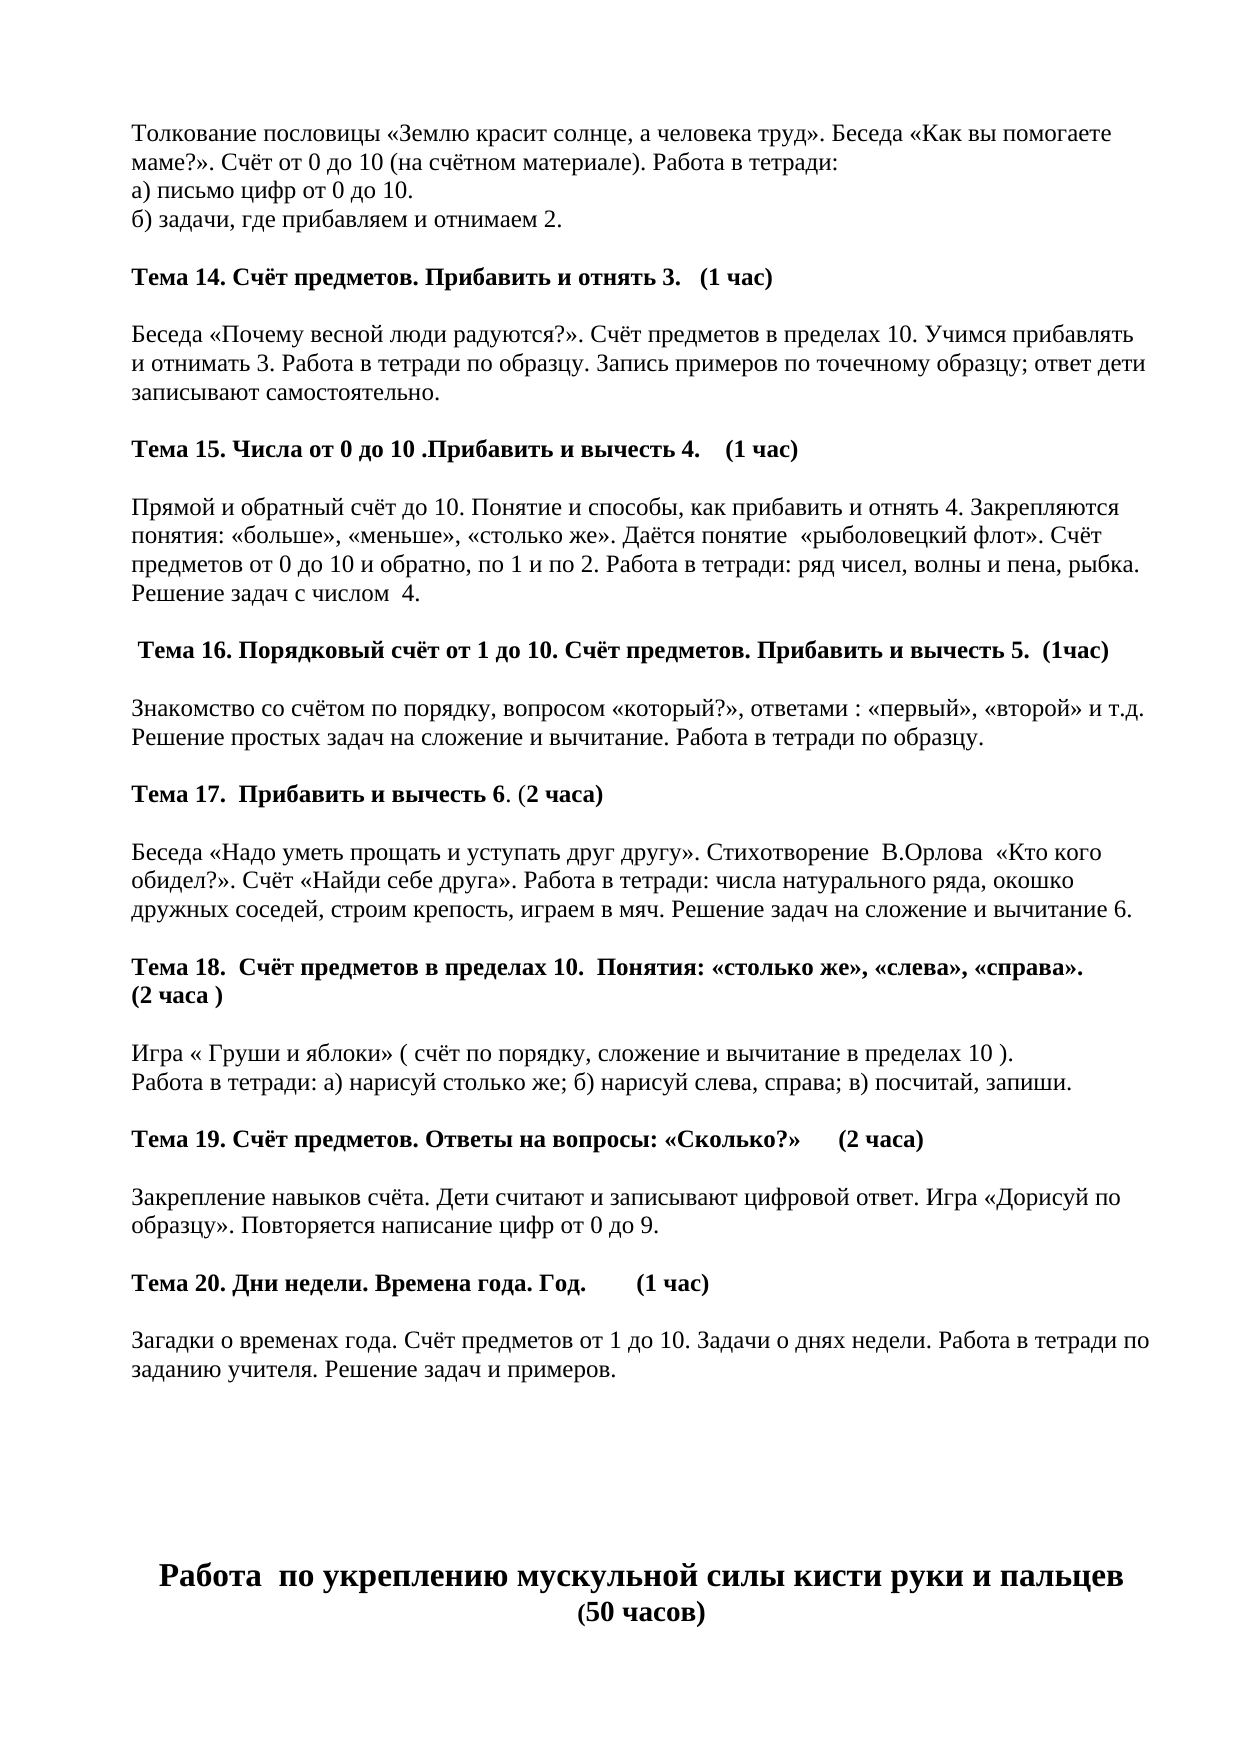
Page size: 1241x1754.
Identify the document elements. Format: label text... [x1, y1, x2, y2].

text Игра « Груши и яблоки» ( счёт по порядку, сложение и вычитание в пределах 10 ). [131, 1038, 1152, 1067]
text Тема 18. Счёт предметов в пределах 10. Понятия: «столько же», «слева», «справа». (2 часа ) [131, 952, 1152, 1009]
text Тема 17. Прибавить и вычесть 6. (2 часа) [131, 779, 1152, 808]
text Тема 19. Счёт предметов. Ответы на вопросы: «Сколько?» (2 часа) [131, 1124, 1152, 1153]
text а) письмо цифр от 0 до 10. [131, 176, 1152, 204]
text Тема 16. Порядковый счёт от 1 до 10. Счёт предметов. Прибавить и вычесть 5. (1час) [131, 636, 1152, 664]
text Закрепление навыков счёта. Дети считают и записывают цифровой ответ. Игра «Дорисуй по образцу». Повторяется написание цифр от 0 до 9. [131, 1182, 1152, 1239]
text Знакомство со счётом по порядку, вопросом «который?», ответами : «первый», «второй» и т.д. [131, 693, 1152, 722]
text Работа по укреплению мускульной силы кисти руки и пальцев [131, 1556, 1152, 1594]
text б) задачи, где прибавляем и отнимаем 2. [131, 204, 1152, 233]
text Работа в тетради: а) нарисуй столько же; б) нарисуй слева, справа; в) посчитай, запиши. [131, 1067, 1152, 1096]
text Тема 20. Дни недели. Времена года. Год. (1 час) [131, 1268, 1152, 1297]
text Тема 15. Числа от 0 до 10 .Прибавить и вычесть 4. (1 час) [131, 434, 1152, 463]
text Загадки о временах года. Счёт предметов от 1 до 10. Задачи о днях недели. Работа в тетради по заданию учителя. Решение задач и примеров. [131, 1326, 1152, 1383]
text Беседа «Почему весной люди радуются?». Счёт предметов в пределах 10. Учимся прибавлять и отнимать 3. Работа в тетради по образцу. Запись примеров по точечному образцу; ответ дети записывают самостоятельно. [131, 319, 1152, 406]
text Беседа «Надо уметь прощать и уступать друг другу». Стихотворение В.Орлова «Кто кого обидел?». Счёт «Найди себе друга». Работа в тетради: числа натурального ряда, окошко дружных соседей, строим крепость, играем в мяч. Решение задач на сложение и вычитание 6. [131, 837, 1152, 923]
text Прямой и обратный счёт до 10. Понятие и способы, как прибавить и отнять 4. Закрепляются понятия: «больше», «меньше», «столько же». Даётся понятие «рыболовецкий флот». Счёт предметов от 0 до 10 и обратно, по 1 и по 2. Работа в тетради: ряд чисел, волны и пена, рыбка. [131, 492, 1152, 578]
text Решение простых задач на сложение и вычитание. Работа в тетради по образцу. [131, 722, 1152, 751]
text Толкование пословицы «Землю красит солнце, а человека труд». Беседа «Как вы помогаете маме?». Счёт от 0 до 10 (на счётном материале). Работа в тетради: [131, 118, 1152, 176]
text Тема 14. Счёт предметов. Прибавить и отнять 3. (1 час) [131, 262, 1152, 291]
text (50 часов) [131, 1594, 1152, 1627]
text Решение задач с числом 4. [131, 578, 1152, 607]
